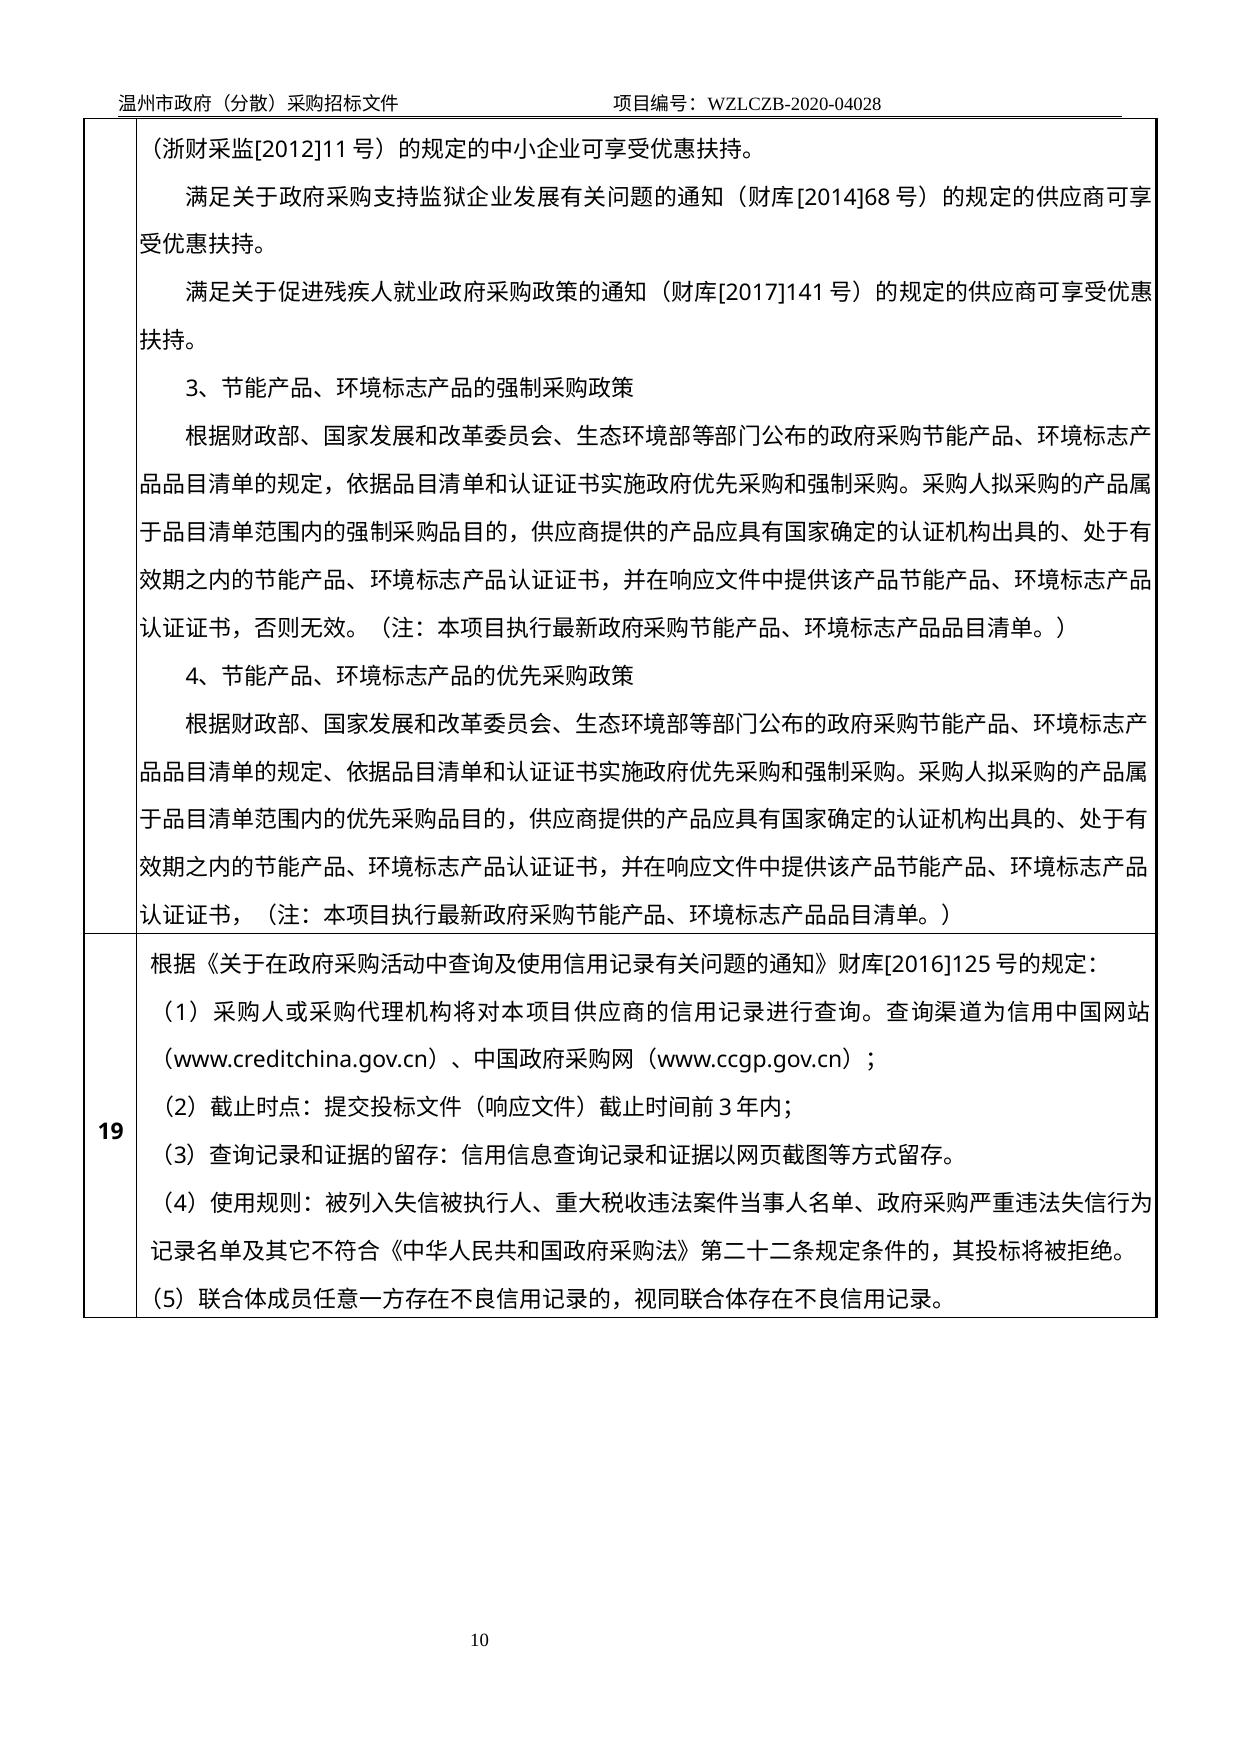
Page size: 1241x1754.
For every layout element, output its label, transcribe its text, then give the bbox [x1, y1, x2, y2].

table_cell 18 [85, 119, 136, 933]
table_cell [137, 119, 1155, 933]
table_cell 19 [85, 934, 136, 1317]
table_cell 根据《关于在政府采购活动中查询及使用信用记录有关问题的通知》财库[2016]125号的规定： （1）采购人或采购代理机构将对本项目供应商的信用记录进行查询。查询渠道为信用中国网站（www.creditchina.gov.cn）、中国政府采购网（www.ccgp.gov.cn）； （2）截止时点：提交投标文件（响应文件）截止时间前3年内； （3）查询记录和证据的留存：信用信息查询记录和证据以网页截图等方式留存。 （4）使用规则：被列入失信被执行人、重大税收违法案件当事人名单、政府采购严重违法失信行为记录名单及其它不符合《中华人民共和国政府采购法》第二十二条规定条件的，其投标将被拒绝。 （5）联合体成员任意一方存在不良信用记录的，视同联合体存在不良信用记录。 [137, 934, 1155, 1317]
